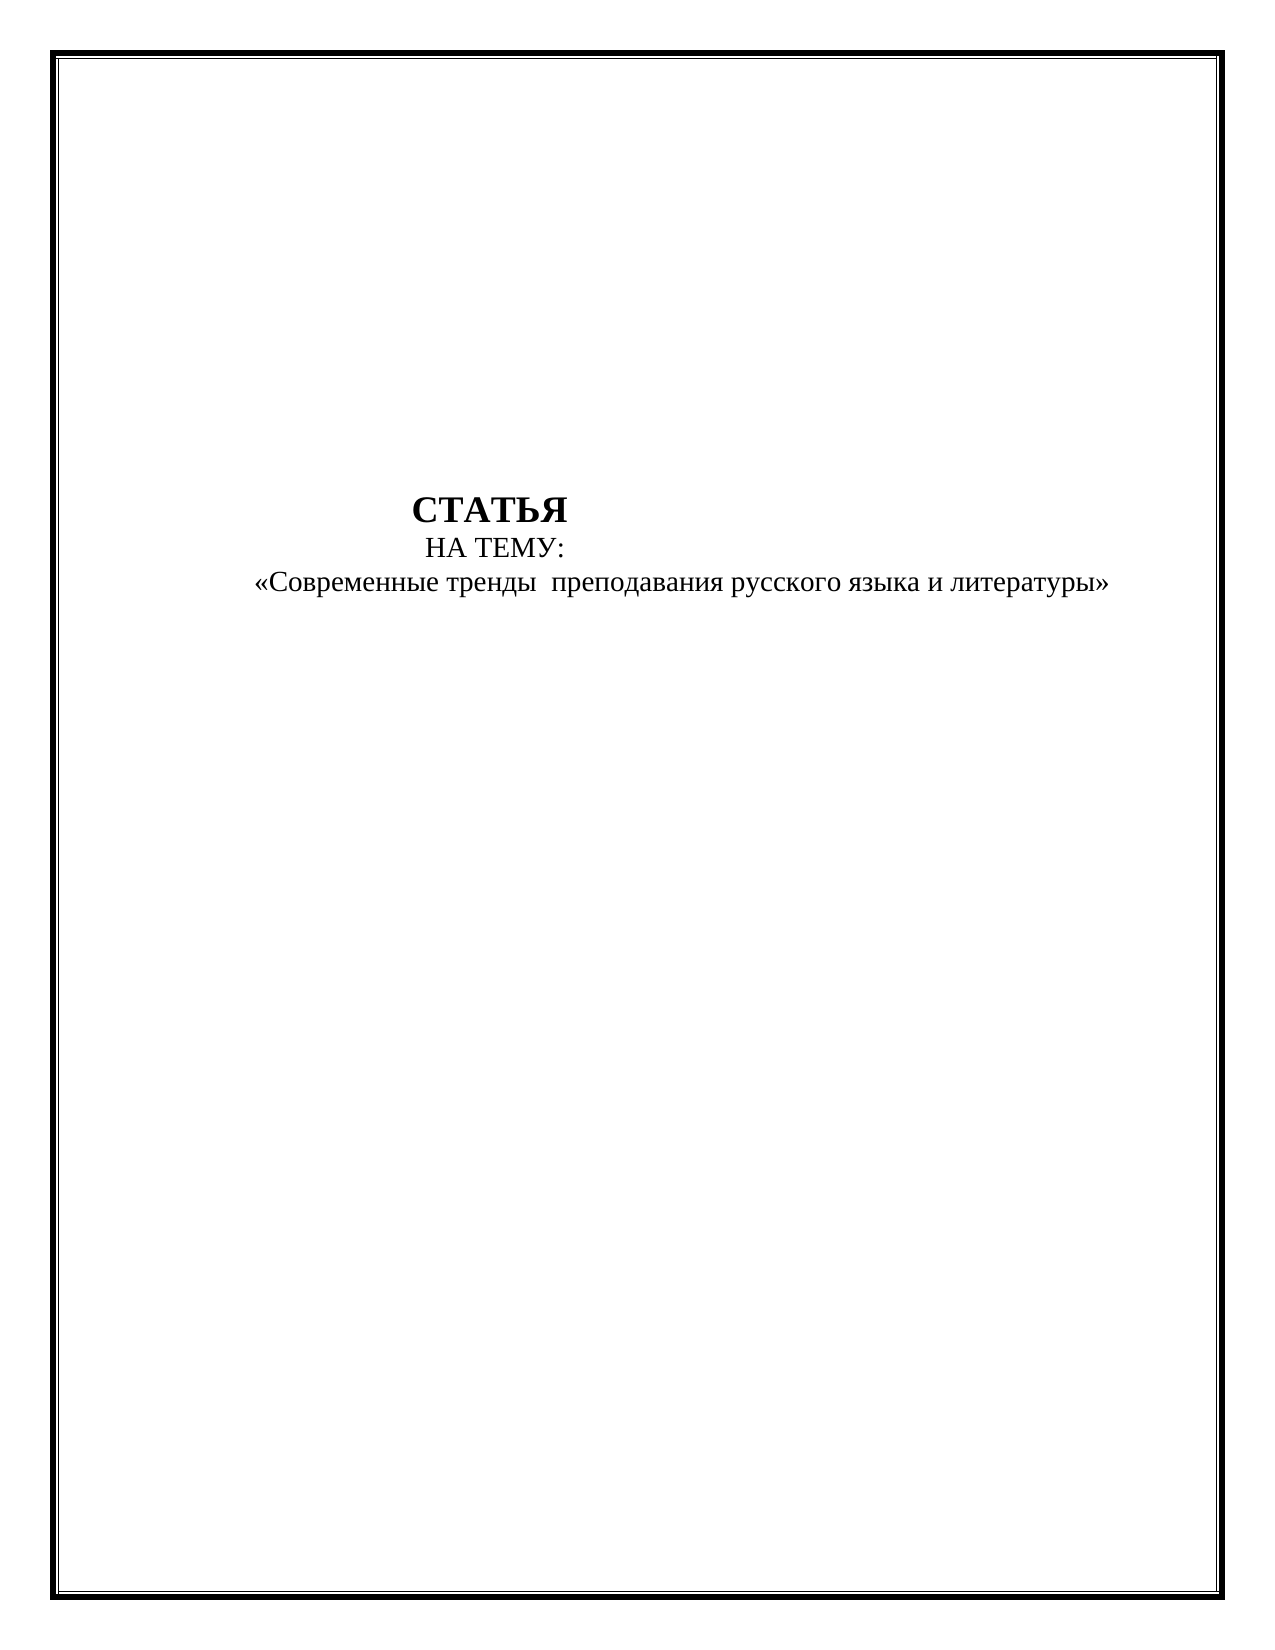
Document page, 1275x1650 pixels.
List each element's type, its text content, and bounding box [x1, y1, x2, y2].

text НА ТЕМУ: [177, 530, 1187, 564]
text «Современные тренды преподавания русского языка и литературы» [177, 564, 1187, 597]
text СТАТЬЯ [177, 487, 1187, 530]
